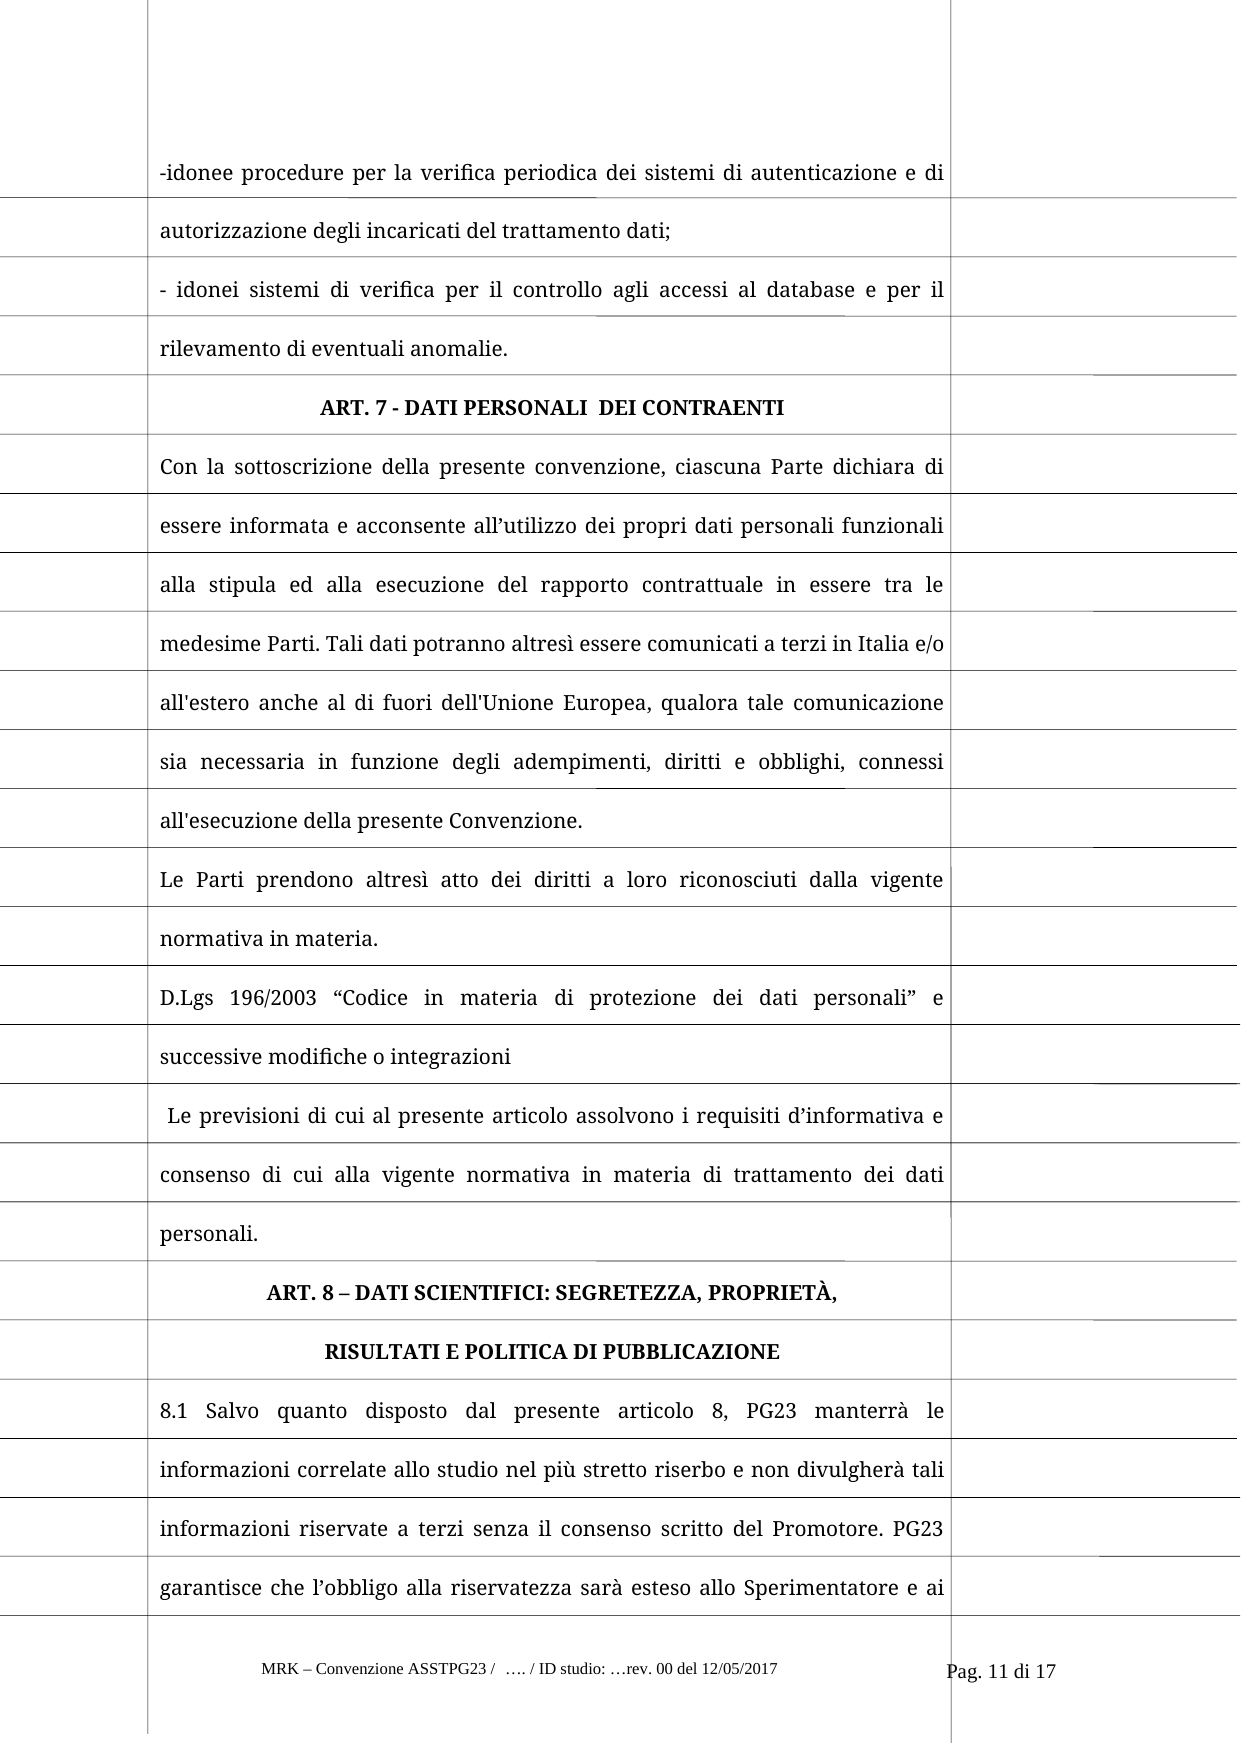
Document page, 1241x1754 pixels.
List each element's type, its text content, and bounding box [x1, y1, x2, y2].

text -idonee procedure per la verifica periodica dei sistemi di autenticazione e di autorizzazione degli incaricati del trattamento dati; [159, 133, 945, 251]
text Con la sottoscrizione della presente convenzione, ciascuna Parte dichiara di essere informata e acconsente all’utilizzo dei propri dati personali funzionali alla stipula ed alla esecuzione del rapporto contrattuale in essere tra le medesime Parti. Tali dati potranno altresì essere comunicati a terzi in Italia e/o all'estero anche al di fuori dell'Unione Europea, qualora tale comunicazione sia necessaria in funzione degli adempimenti, diritti e obblighi, connessi all'esecuzione della presente Convenzione. [159, 428, 945, 840]
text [159, 1371, 945, 1607]
text Le Parti prendono altresì atto dei diritti a loro riconosciuti dalla vigente normativa in materia. [159, 840, 945, 958]
text - idonei sistemi di verifica per il controllo agli accessi al database e per il rilevamento di eventuali anomalie. [159, 251, 945, 369]
text D.Lgs 196/2003 “Codice in materia di protezione dei dati personali” e successive modifiche o integrazioni [159, 958, 945, 1076]
text ART. 7 - DATI PERSONALI DEI CONTRAENTI [159, 369, 945, 428]
text RISULTATI E POLITICA DI PUBBLICAZIONE [159, 1312, 945, 1371]
text ART. 8 – DATI SCIENTIFICI: SEGRETEZZA, PROPRIETÀ, [159, 1253, 945, 1312]
text Le previsioni di cui al presente articolo assolvono i requisiti d’informativa e consenso di cui alla vigente normativa in materia di trattamento dei dati personali. [159, 1076, 945, 1253]
